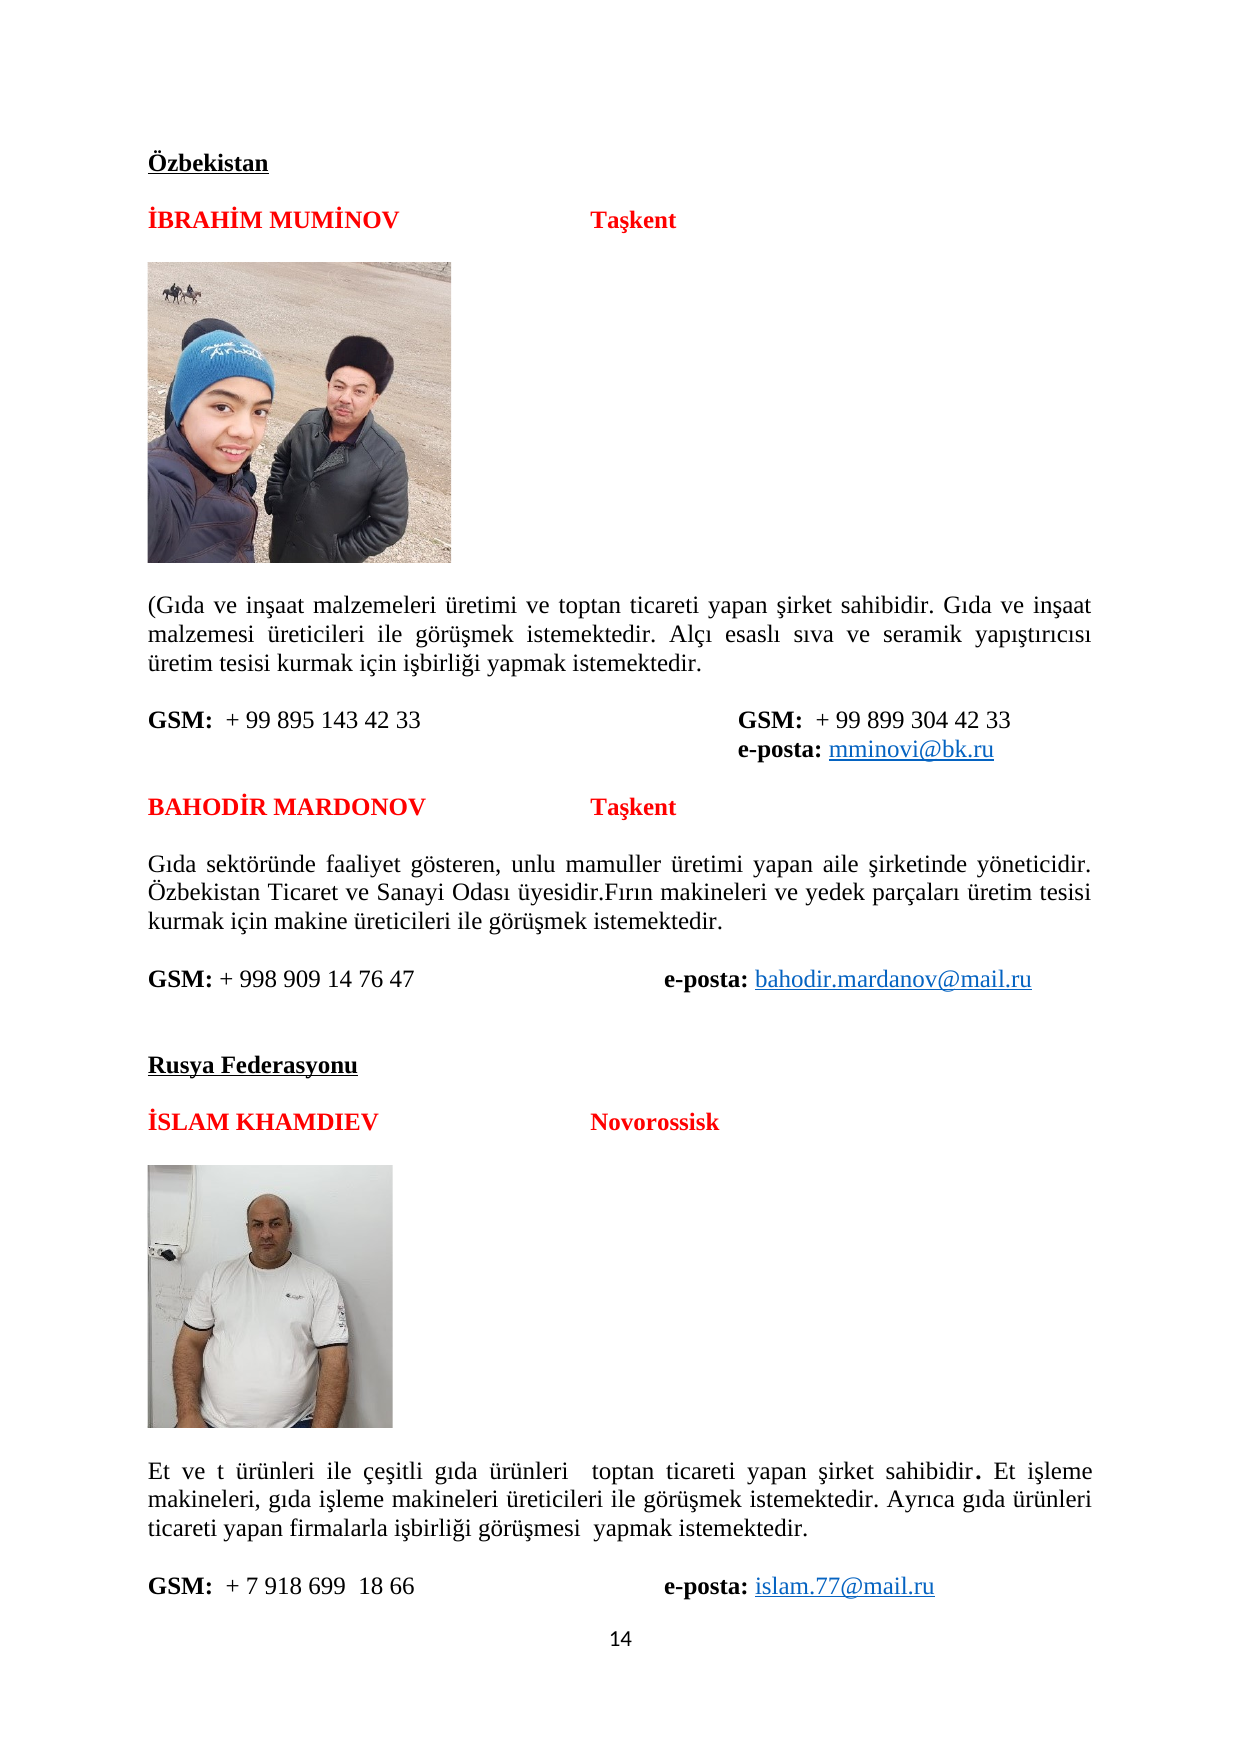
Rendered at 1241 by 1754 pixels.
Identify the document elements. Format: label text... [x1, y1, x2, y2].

picture [147, 262, 452, 563]
text Gıda sektöründe faaliyet gösteren, unlu mamuller üretimi yapan aile şirketinde yöneticidir. Özbekistan Ticaret ve Sanayi Odası üyesidir.Fırın makineleri ve yedek parçaları üretim tesisi kurmak için makine üreticileri ile görüşmek istemektedir. [148, 849, 1093, 935]
text Özbekistan [148, 148, 1093, 176]
text Et ve t ürünleri ile çeşitli gıda ürünleri toptan ticareti yapan şirket sahibidir. Et işleme makineleri, gıda işleme makineleri üreticileri ile görüşmek istemektedir. Ayrıca gıda ürünleri ticareti yapan firmalarla işbirliği görüşmesi yapmak istemektedir. [148, 1456, 1093, 1542]
text GSM: + 998 909 14 76 47 e-posta: bahodir.mardanov@mail.ru [148, 964, 1093, 992]
text İSLAM KHAMDIEV Novorossisk [148, 1107, 1093, 1456]
picture [147, 1165, 393, 1428]
text Rusya Federasyonu [148, 1050, 1093, 1079]
text GSM: + 7 918 699 18 66 e-posta: islam.77@mail.ru [148, 1571, 1093, 1599]
text (Gıda ve inşaat malzemeleri üretimi ve toptan ticareti yapan şirket sahibidir. Gıda ve inşaat malzemesi üreticileri ile görüşmek istemektedir. Alçı esaslı sıva ve seramik yapıştırıcısı üretim tesisi kurmak için işbirliği yapmak istemektedir. [148, 591, 1093, 677]
text e-posta: mminovi@bk.ru [148, 734, 1093, 763]
text BAHODİR MARDONOV Taşkent [148, 792, 1093, 849]
text GSM: + 99 895 143 42 33 GSM: + 99 899 304 42 33 [148, 706, 1093, 734]
